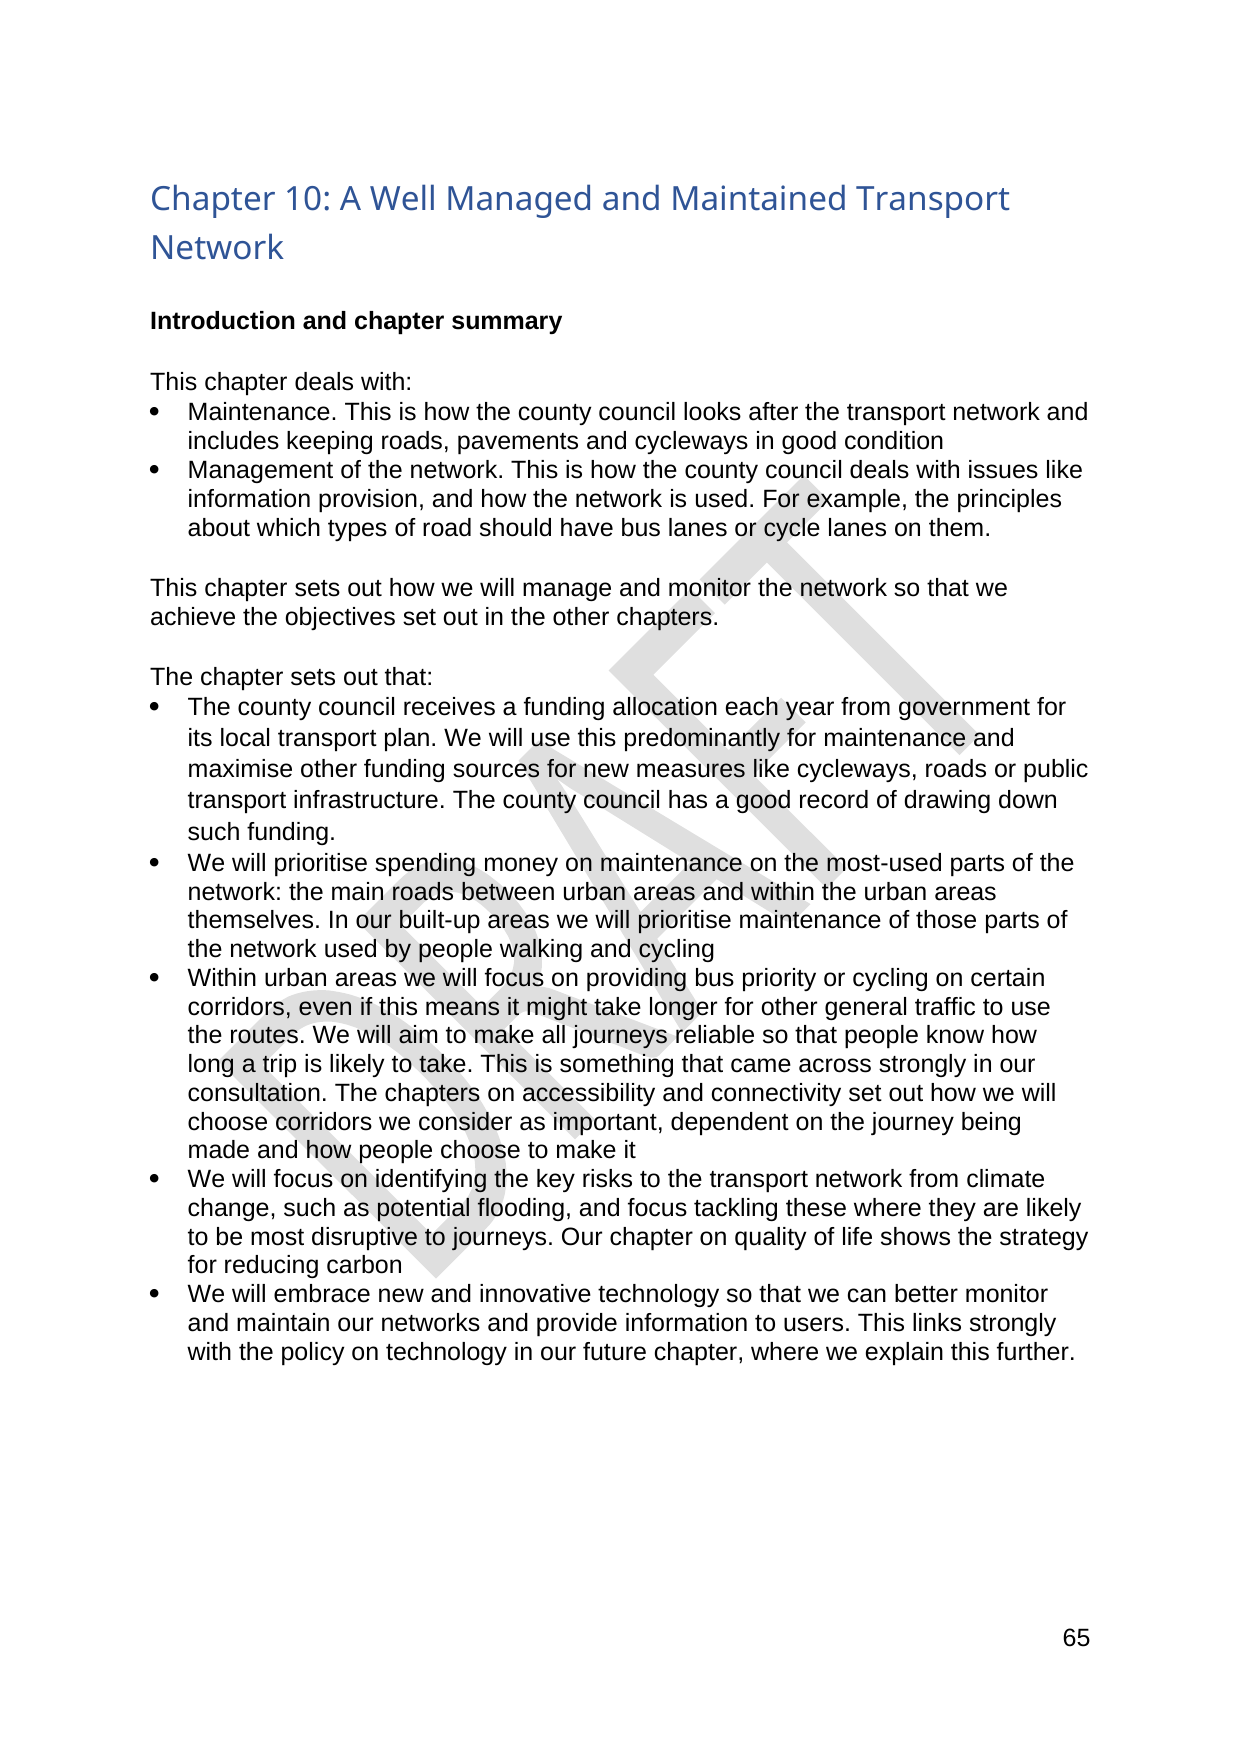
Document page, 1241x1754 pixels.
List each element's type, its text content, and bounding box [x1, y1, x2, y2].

list Within urban areas we will focus on providing bus priority or cycling on certain corridors, even if this means it might take longer for other general traffic to use the routes. We will aim to make all journeys reliable so that people know how long a trip is likely to take. This is something that came across strongly in our consultation. The chapters on accessibility and connectivity set out how we will choose corridors we consider as important, dependent on the journey being made and how people choose to make it [150, 963, 1090, 1164]
list The county council receives a funding allocation each year from government for its local transport plan. We will use this predominantly for maintenance and maximise other funding sources for new measures like cycleways, roads or public transport infrastructure. The county council has a good record of drawing down such funding. [150, 692, 1090, 845]
list Maintenance. This is how the county council looks after the transport network and includes keeping roads, pavements and cycleways in good condition [150, 397, 1090, 455]
text This chapter deals with: [150, 367, 1090, 396]
list Management of the network. This is how the county council deals with issues like information provision, and how the network is used. For example, the principles about which types of road should have bus lanes or cycle lanes on them. [150, 455, 1090, 541]
text The chapter sets out that: [150, 662, 1090, 691]
subtitle Chapter 10: A Well Managed and Maintained Transport Network [150, 175, 1090, 269]
subtitle Introduction and chapter summary [150, 306, 1090, 334]
list We will focus on identifying the key risks to the transport network from climate change, such as potential flooding, and focus tackling these where they are likely to be most disruptive to journeys. Our chapter on quality of life shows the strategy for reducing carbon [150, 1164, 1090, 1279]
text This chapter sets out how we will manage and monitor the network so that we achieve the objectives set out in the other chapters. [150, 573, 1090, 630]
list We will embrace new and innovative technology so that we can better monitor and maintain our networks and provide information to users. This links strongly with the policy on technology in our future chapter, where we explain this further. [150, 1279, 1090, 1366]
list We will prioritise spending money on maintenance on the most-used parts of the network: the main roads between urban areas and within the urban areas themselves. In our built-up areas we will prioritise maintenance of those parts of the network used by people walking and cycling [150, 848, 1090, 963]
